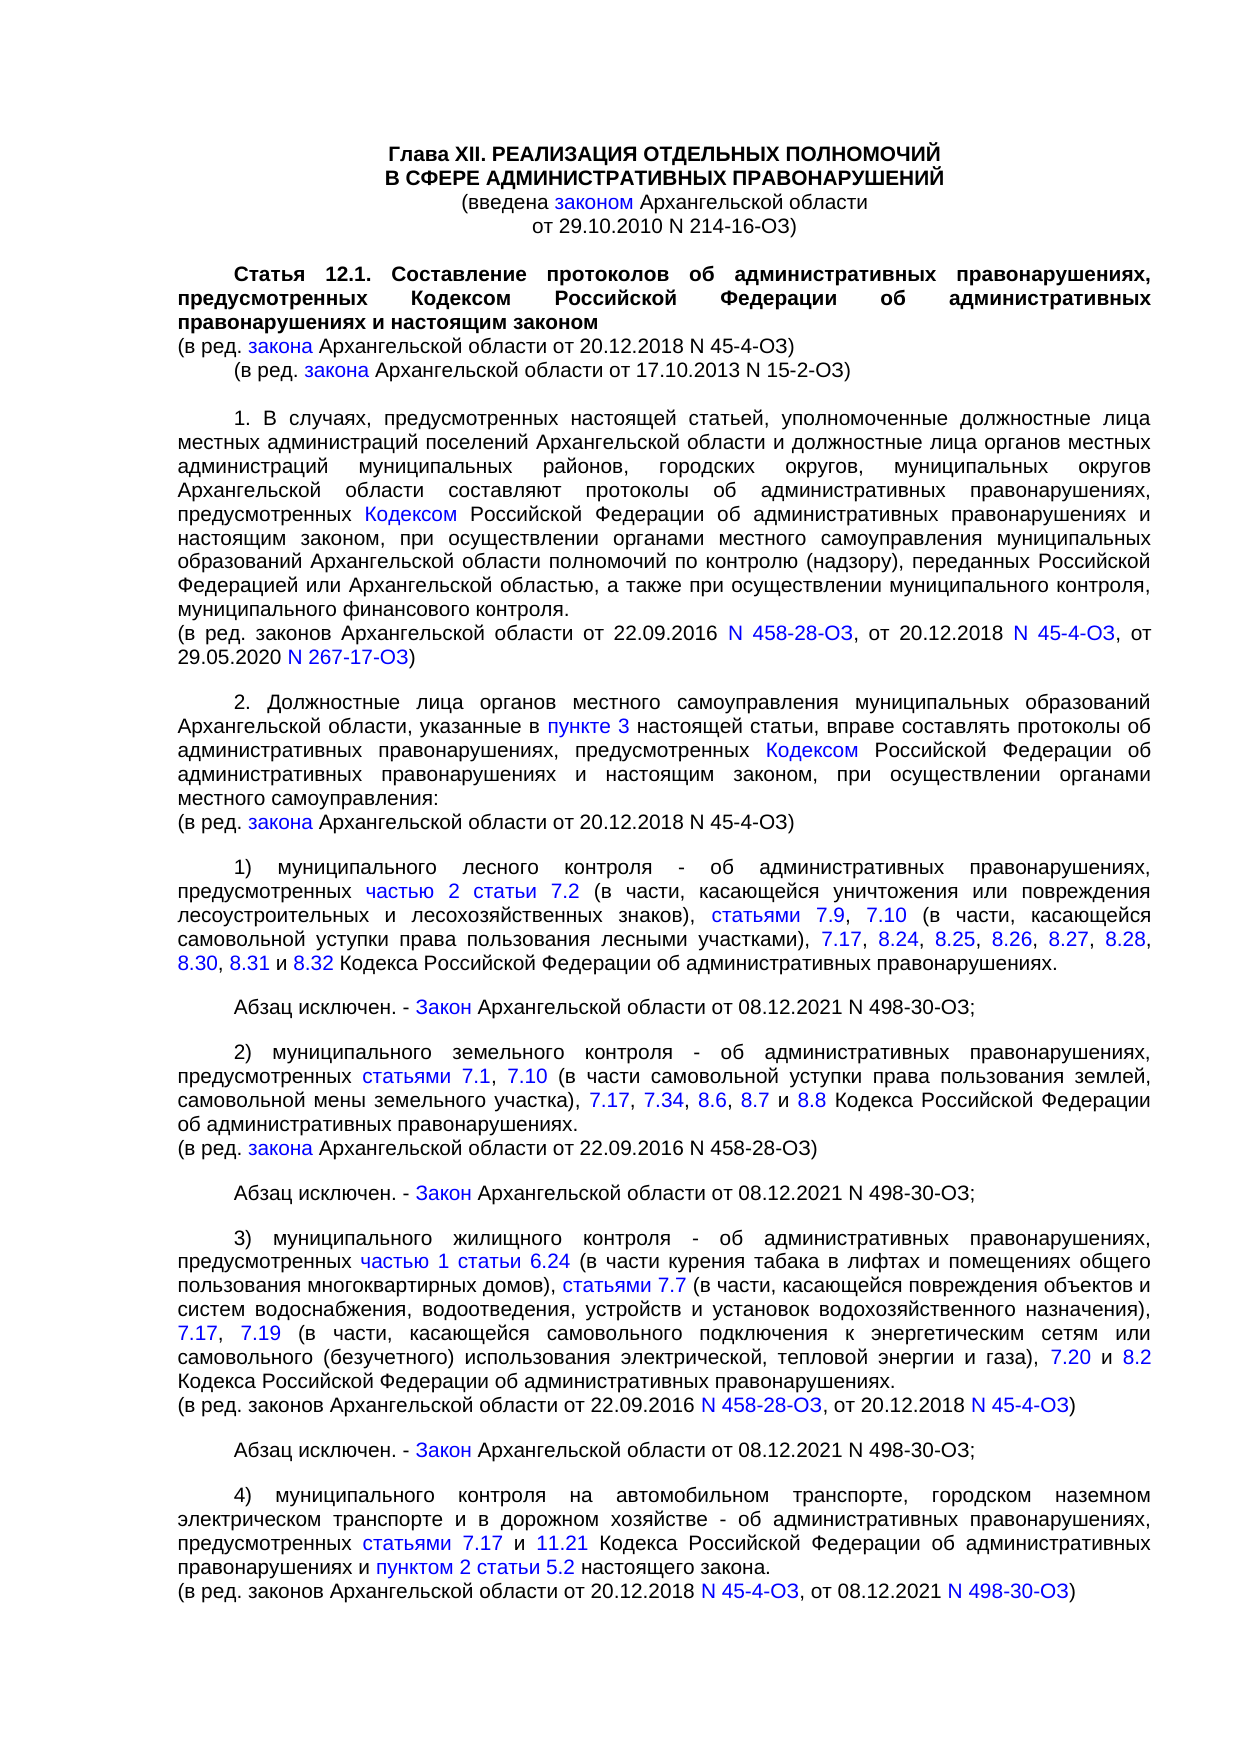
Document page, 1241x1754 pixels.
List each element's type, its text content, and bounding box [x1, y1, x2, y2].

text Абзац исключен. - Закон Архангельской области от 08.12.2021 N 498-30-ОЗ; [177, 1181, 1152, 1204]
text 2) муниципального земельного контроля - об административных правонарушениях, предусмотренных статьями 7.1, 7.10 (в части самовольной уступки права пользования землей, самовольной мены земельного участка), 7.17, 7.34, 8.6, 8.7 и 8.8 Кодекса Российской Федерации об административных правонарушениях. [177, 1040, 1152, 1136]
text (введена законом Архангельской области [177, 190, 1152, 214]
text 2. Должностные лица органов местного самоуправления муниципальных образований Архангельской области, указанные в пункте 3 настоящей статьи, вправе составлять протоколы об административных правонарушениях, предусмотренных Кодексом Российской Федерации об административных правонарушениях и настоящим законом, при осуществлении органами местного самоуправления: [177, 690, 1152, 810]
text Абзац исключен. - Закон Архангельской области от 08.12.2021 N 498-30-ОЗ; [177, 995, 1152, 1019]
text 4) муниципального контроля на автомобильном транспорте, городском наземном электрическом транспорте и в дорожном хозяйстве - об административных правонарушениях, предусмотренных статьями 7.17 и 11.21 Кодекса Российской Федерации об административных правонарушениях и пунктом 2 статьи 5.2 настоящего закона. [177, 1483, 1152, 1578]
text 1) муниципального лесного контроля - об административных правонарушениях, предусмотренных частью 2 статьи 7.2 (в части, касающейся уничтожения или повреждения лесоустроительных и лесохозяйственных знаков), статьями 7.9, 7.10 (в части, касающейся самовольной уступки права пользования лесными участками), 7.17, 8.24, 8.25, 8.26, 8.27, 8.28, 8.30, 8.31 и 8.32 Кодекса Российской Федерации об административных правонарушениях. [177, 854, 1152, 974]
text Абзац исключен. - Закон Архангельской области от 08.12.2021 N 498-30-ОЗ; [177, 1438, 1152, 1462]
text (в ред. закона Архангельской области от 17.10.2013 N 15-2-ОЗ) [177, 358, 1152, 382]
text (в ред. законов Архангельской области от 22.09.2016 N 458-28-ОЗ, от 20.12.2018 N 45-4-ОЗ, от 29.05.2020 N 267-17-ОЗ) [177, 621, 1152, 669]
text (в ред. закона Архангельской области от 20.12.2018 N 45-4-ОЗ) [177, 810, 1152, 834]
text (в ред. законов Архангельской области от 22.09.2016 N 458-28-ОЗ, от 20.12.2018 N 45-4-ОЗ) [177, 1393, 1152, 1417]
text (в ред. закона Архангельской области от 22.09.2016 N 458-28-ОЗ) [177, 1136, 1152, 1160]
text 1. В случаях, предусмотренных настоящей статьей, уполномоченные должностные лица местных администраций поселений Архангельской области и должностные лица органов местных администраций муниципальных районов, городских округов, муниципальных округов Архангельской области составляют протоколы об административных правонарушениях, предусмотренных Кодексом Российской Федерации об административных правонарушениях и настоящим законом, при осуществлении органами местного самоуправления муниципальных образований Архангельской области полномочий по контролю (надзору), переданных Российской Федерацией или Архангельской областью, а также при осуществлении муниципального контроля, муниципального финансового контроля. [177, 406, 1152, 621]
text (в ред. закона Архангельской области от 20.12.2018 N 45-4-ОЗ) [177, 334, 1152, 358]
text 3) муниципального жилищного контроля - об административных правонарушениях, предусмотренных частью 1 статьи 6.24 (в части курения табака в лифтах и помещениях общего пользования многоквартирных домов), статьями 7.7 (в части, касающейся повреждения объектов и систем водоснабжения, водоотведения, устройств и установок водохозяйственного назначения), 7.17, 7.19 (в части, касающейся самовольного подключения к энергетическим сетям или самовольного (безучетного) использования электрической, тепловой энергии и газа), 7.20 и 8.2 Кодекса Российской Федерации об административных правонарушениях. [177, 1225, 1152, 1393]
title В СФЕРЕ АДМИНИСТРАТИВНЫХ ПРАВОНАРУШЕНИЙ [177, 166, 1152, 190]
text от 29.10.2010 N 214-16-ОЗ) [177, 214, 1152, 238]
title Глава XII. РЕАЛИЗАЦИЯ ОТДЕЛЬНЫХ ПОЛНОМОЧИЙ [177, 142, 1152, 166]
text (в ред. законов Архангельской области от 20.12.2018 N 45-4-ОЗ, от 08.12.2021 N 498-30-ОЗ) [177, 1578, 1152, 1602]
title Статья 12.1. Составление протоколов об административных правонарушениях, предусмотренных Кодексом Российской Федерации об административных правонарушениях и настоящим законом [177, 262, 1152, 334]
